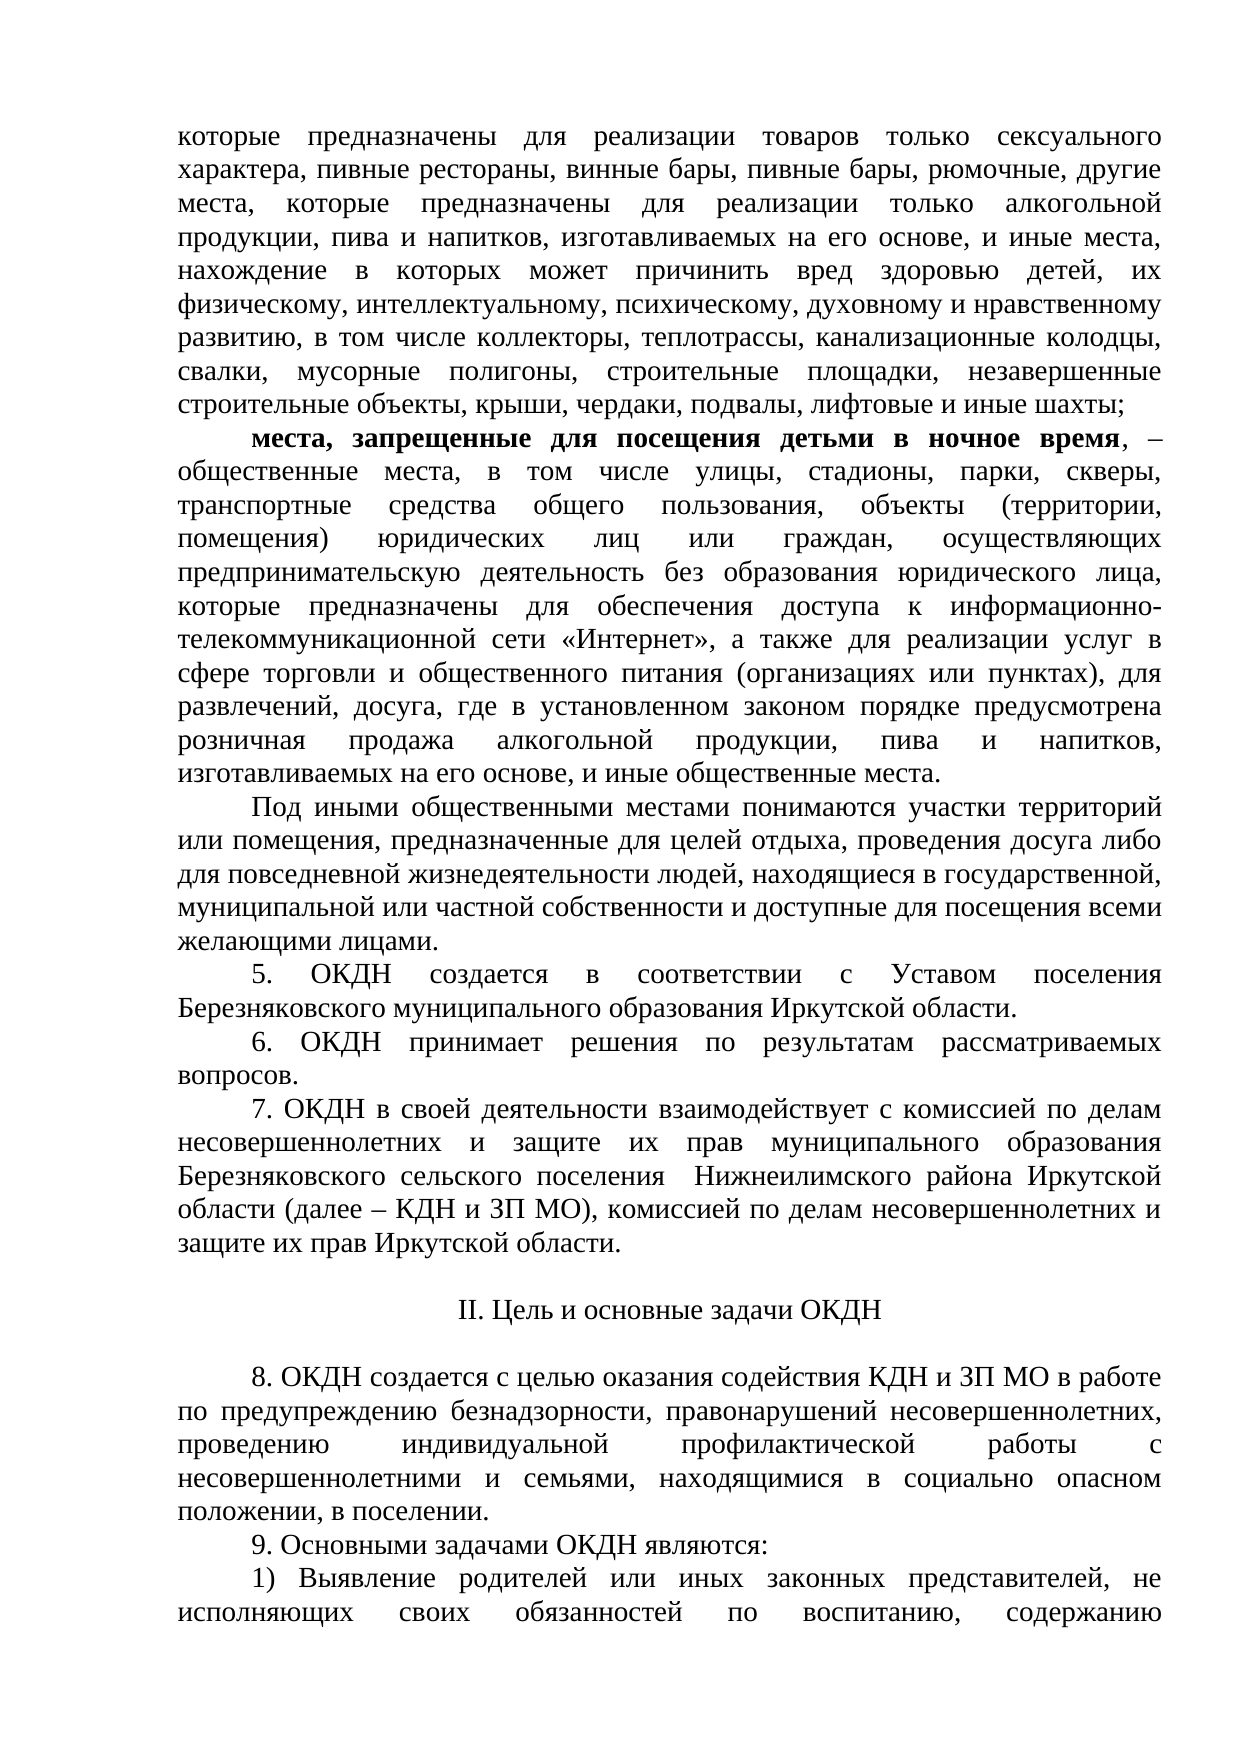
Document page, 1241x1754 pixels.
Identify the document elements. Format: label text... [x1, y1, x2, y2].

text 7. ОКДН в своей деятельности взаимодействует с комиссией по делам несовершеннолетних и защите их прав муниципального образования Березняковского сельского поселения Нижнеилимского района Иркутской области (далее – КДН и ЗП МО), комиссией по делам несовершеннолетних и защите их прав Иркутской области. [177, 1091, 1162, 1258]
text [177, 118, 1162, 420]
text места, запрещенные для посещения детьми в ночное время, – общественные места, в том числе улицы, стадионы, парки, скверы, транспортные средства общего пользования, объекты (территории, помещения) юридических лиц или граждан, осуществляющих предпринимательскую деятельность без образования юридического лица, которые предназначены для обеспечения доступа к информационно-телекоммуникационной сети «Интернет», а также для реализации услуг в сфере торговли и общественного питания (организациях или пунктах), для развлечений, досуга, где в установленном законом порядке предусмотрена розничная продажа алкогольной продукции, пива и напитков, изготавливаемых на его основе, и иные общественные места. [177, 420, 1162, 789]
text 6. ОКДН принимает решения по результатам рассматриваемых вопросов. [177, 1024, 1162, 1091]
text 5. ОКДН создается в соответствии с Уставом поселения Березняковского муниципального образования Иркутской области. [177, 957, 1162, 1024]
text 9. Основными задачами ОКДН являются: [177, 1527, 1162, 1560]
text 8. ОКДН создается с целью оказания содействия КДН и ЗП МО в работе по предупреждению безнадзорности, правонарушений несовершеннолетних, проведению индивидуальной профилактической работы с несовершеннолетними и семьями, находящимися в социально опасном положении, в поселении. [177, 1359, 1162, 1527]
text II. Цель и основные задачи ОКДН [177, 1292, 1162, 1326]
text Под иными общественными местами понимаются участки территорий или помещения, предназначенные для целей отдыха, проведения досуга либо для повседневной жизнедеятельности людей, находящиеся в государственной, муниципальной или частной собственности и доступные для посещения всеми желающими лицами. [177, 789, 1162, 957]
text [177, 1560, 1162, 1627]
